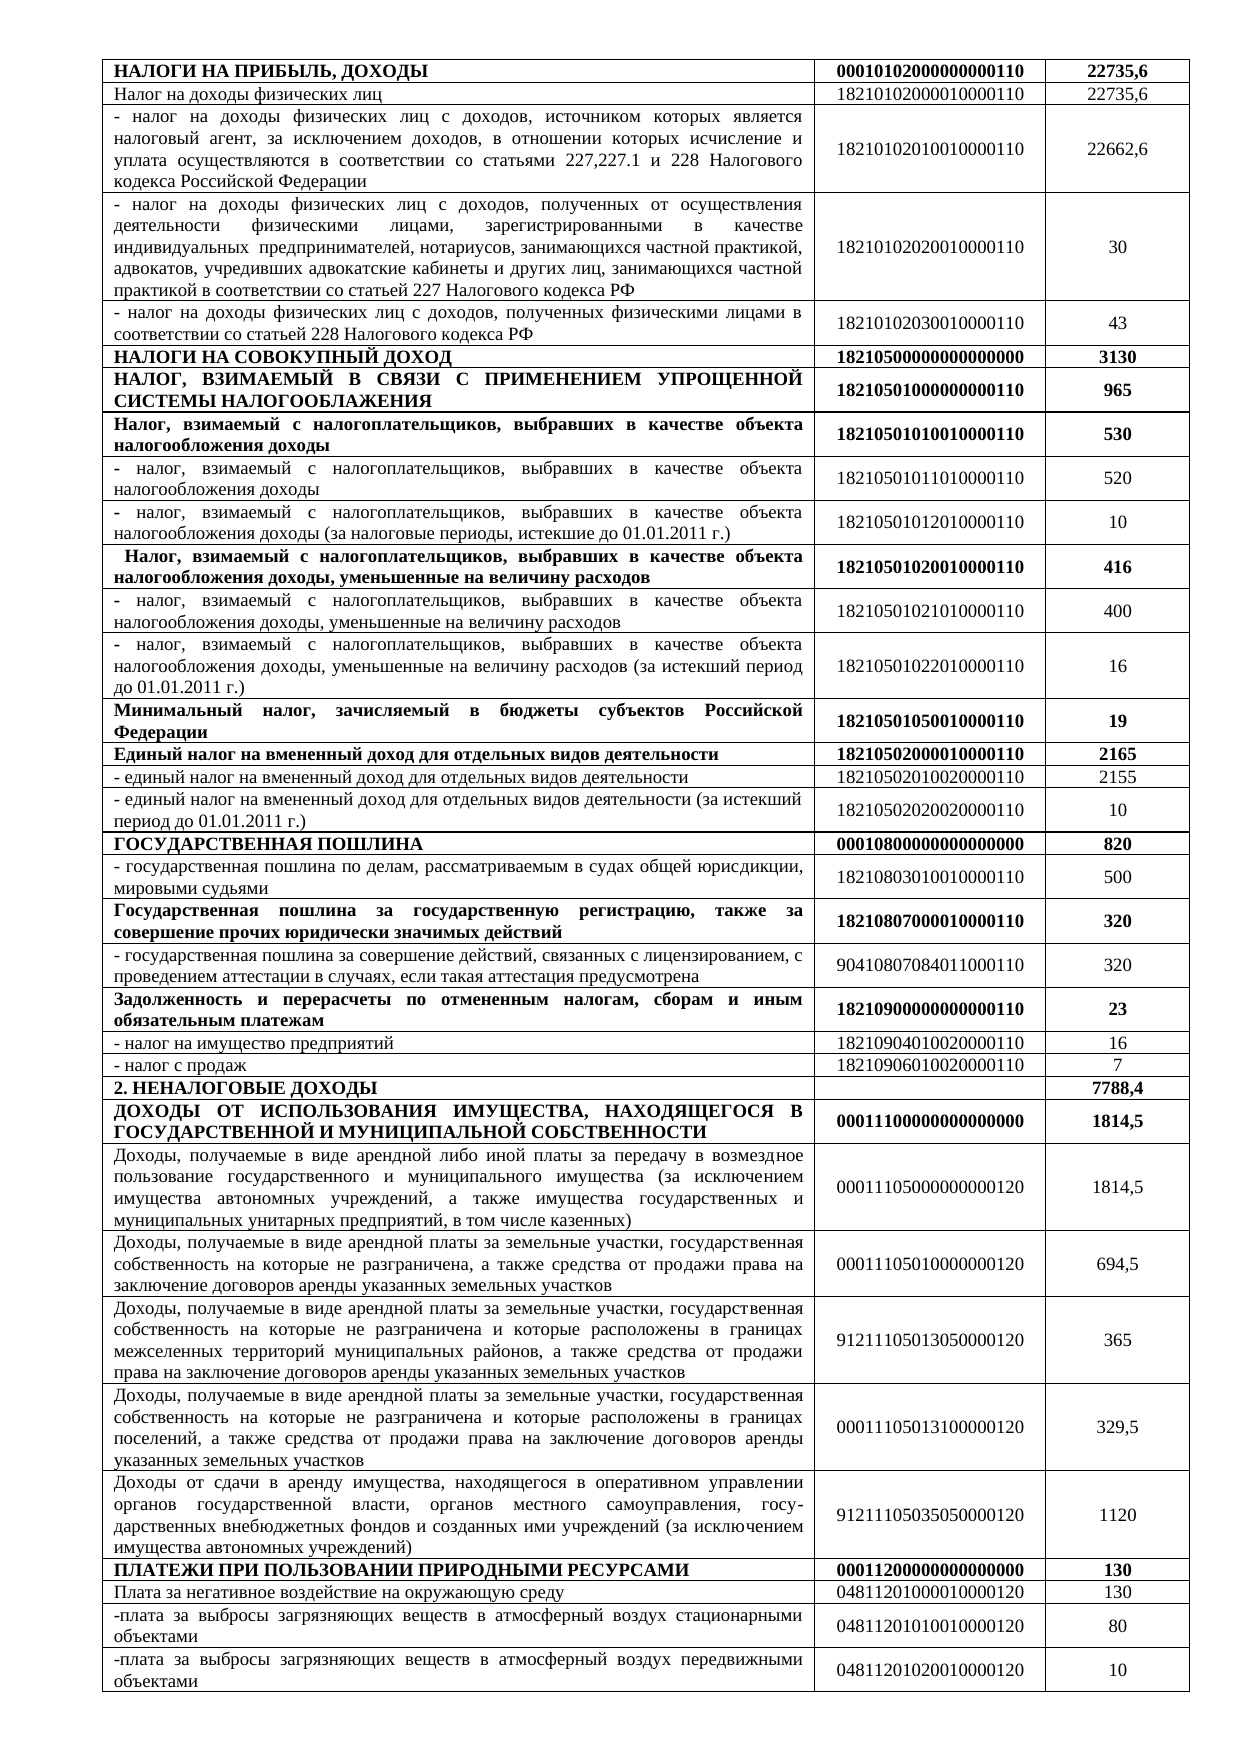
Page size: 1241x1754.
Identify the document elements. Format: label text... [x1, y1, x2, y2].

table_cell 22735,6 [1046, 60, 1189, 82]
table_cell 80 [1046, 1604, 1189, 1647]
table_cell 1814,5 [1046, 1100, 1189, 1143]
table_cell 18210904010020000110 [815, 1032, 1045, 1053]
table_cell ПЛАТЕЖИ ПРИ ПОЛЬЗОВАНИИ ПРИРОДНЫМИ РЕСУРСАМИ [103, 1559, 814, 1580]
table_cell 320 [1046, 944, 1189, 987]
table_cell 18210906010020000110 [815, 1054, 1045, 1076]
table_cell 00011105000000000120 [815, 1144, 1045, 1230]
table_cell - налог, взимаемый с налогоплательщиков, выбравших в качестве объекта налогообложения доходы, уменьшенные на величину расходов (за истекший период до 01.01.2011 г.) [103, 633, 814, 698]
table_cell 18210501022010000110 [815, 633, 1045, 698]
table_cell 18210803010010000110 [815, 855, 1045, 898]
table_cell Налог на доходы физических лиц [103, 83, 814, 104]
table_cell 16 [1046, 1032, 1189, 1053]
table_cell - государственная пошлина по делам, рассматриваемым в судах общей юрисдикции, мировыми судьями [103, 855, 814, 898]
table_cell ДОХОДЫ ОТ ИСПОЛЬЗОВАНИЯ ИМУЩЕСТВА, НАХОДЯЩЕГОСЯ В ГОСУДАРСТВЕННОЙ И МУНИЦИПАЛЬНОЙ СОБСТВЕННОСТИ [103, 1100, 814, 1143]
table_cell Налог, взимаемый с налогоплательщиков, выбравших в качестве объекта налогообложения доходы [103, 413, 814, 456]
table_cell 1814,5 [1046, 1144, 1189, 1230]
table_cell 04811201020010000120 [815, 1648, 1045, 1691]
table_cell 18210502010020000110 [815, 766, 1045, 787]
table_cell 18210501050010000110 [815, 699, 1045, 742]
table_cell 130 [1046, 1559, 1189, 1580]
table_cell - налог на доходы физических лиц с доходов, полученных физическими лицами в соответствии со статьей 228 Налогового кодекса РФ [103, 301, 814, 344]
table_cell -плата за выбросы загрязняющих веществ в атмосферный воздух стационарными объектами [103, 1604, 814, 1647]
table_cell 30 [1046, 193, 1189, 300]
table_cell 91211105035050000120 [815, 1471, 1045, 1558]
table_cell [815, 1077, 1045, 1098]
table_cell 820 [1046, 833, 1189, 854]
table_cell 1120 [1046, 1471, 1189, 1558]
table_cell 18210502020020000110 [815, 788, 1045, 831]
table_cell Доходы от сдачи в аренду имущества, находящегося в оперативном управлении органов государственной власти, органов местного самоуправления, государственных внебюджетных фондов и созданных ими учреждений (за исключением имущества автономных учреждений) [103, 1471, 814, 1558]
table_cell 10 [1046, 1648, 1189, 1691]
table_cell 530 [1046, 413, 1189, 456]
table_cell 10 [1046, 501, 1189, 544]
table_cell 18210102020010000110 [815, 193, 1045, 300]
table_cell - налог, взимаемый с налогоплательщиков, выбравших в качестве объекта налогообложения доходы, уменьшенные на величину расходов [103, 589, 814, 632]
table_cell 18210102010010000110 [815, 105, 1045, 192]
table_cell 16 [1046, 633, 1189, 698]
table_cell 18210501010010000110 [815, 413, 1045, 456]
table_cell 90410807084011000110 [815, 944, 1045, 987]
table_cell ГОСУДАРСТВЕННАЯ ПОШЛИНА [103, 833, 814, 854]
table_cell 416 [1046, 545, 1189, 588]
table_cell 400 [1046, 589, 1189, 632]
table_cell 320 [1046, 899, 1189, 942]
table_cell 18210900000000000110 [815, 988, 1045, 1031]
table_cell 00011105013100000120 [815, 1384, 1045, 1470]
table_cell 22735,6 [1046, 83, 1189, 104]
table_cell 18210807000010000110 [815, 899, 1045, 942]
table_cell 694,5 [1046, 1231, 1189, 1296]
table_cell 00010102000000000110 [815, 60, 1045, 82]
table_cell 2155 [1046, 766, 1189, 787]
table_cell Налог, взимаемый с налогоплательщиков, выбравших в качестве объекта налогообложения доходы, уменьшенные на величину расходов [103, 545, 814, 588]
table_cell 10 [1046, 788, 1189, 831]
table_cell 04811201000010000120 [815, 1581, 1045, 1603]
table_cell 23 [1046, 988, 1189, 1031]
table_cell 00010800000000000000 [815, 833, 1045, 854]
table_cell 500 [1046, 855, 1189, 898]
table_cell Доходы, получаемые в виде арендной платы за земельные участки, государственная собственность на которые не разграничена, а также средства от продажи права на заключение договоров аренды указанных земельных участков [103, 1231, 814, 1296]
table_cell НАЛОГИ НА ПРИБЫЛЬ, ДОХОДЫ [103, 60, 814, 82]
table_cell Доходы, получаемые в виде арендной платы за земельные участки, государственная собственность на которые не разграничена и которые расположены в границах поселений, а также средства от продажи права на заключение договоров аренды указанных земельных участков [103, 1384, 814, 1470]
table_cell 520 [1046, 457, 1189, 500]
table_cell Доходы, получаемые в виде арендной либо иной платы за передачу в возмездное пользование государственного и муниципального имущества (за исключением имущества автономных учреждений, а также имущества государственных и муниципальных унитарных предприятий, в том числе казенных) [103, 1144, 814, 1230]
table_cell 18210501021010000110 [815, 589, 1045, 632]
table_cell - налог, взимаемый с налогоплательщиков, выбравших в качестве объекта налогообложения доходы (за налоговые периоды, истекшие до 01.01.2011 г.) [103, 501, 814, 544]
table_cell Плата за негативное воздействие на окружающую среду [103, 1581, 814, 1603]
table_cell - налог с продаж [103, 1054, 814, 1076]
table_cell 7 [1046, 1054, 1189, 1076]
table_cell - налог на доходы физических лиц с доходов, источником которых является налоговый агент, за исключением доходов, в отношении которых исчисление и уплата осуществляются в соответствии со статьями 227,227.1 и 228 Налогового кодекса Российской Федерации [103, 105, 814, 192]
table_cell 965 [1046, 368, 1189, 411]
table_cell 18210501020010000110 [815, 545, 1045, 588]
table_cell 18210501012010000110 [815, 501, 1045, 544]
table_cell - налог на имущество предприятий [103, 1032, 814, 1053]
table_cell 18210102030010000110 [815, 301, 1045, 344]
table_cell Минимальный налог, зачисляемый в бюджеты субъектов Российской Федерации [103, 699, 814, 742]
table_cell 91211105013050000120 [815, 1297, 1045, 1383]
table_cell -плата за выбросы загрязняющих веществ в атмосферный воздух передвижными объектами [103, 1648, 814, 1691]
table_cell 329,5 [1046, 1384, 1189, 1470]
table_cell 18210501011010000110 [815, 457, 1045, 500]
table_cell - государственная пошлина за совершение действий, связанных с лицензированием, с проведением аттестации в случаях, если такая аттестация предусмотрена [103, 944, 814, 987]
table_cell 18210501000000000110 [815, 368, 1045, 411]
table_cell - единый налог на вмененный доход для отдельных видов деятельности [103, 766, 814, 787]
table_cell - налог на доходы физических лиц с доходов, полученных от осуществления деятельности физическими лицами, зарегистрированными в качестве индивидуальных предпринимателей, нотариусов, занимающихся частной практикой, адвокатов, учредивших адвокатские кабинеты и других лиц, занимающихся частной практикой в соответствии со статьей 227 Налогового кодекса РФ [103, 193, 814, 300]
table_cell 00011200000000000000 [815, 1559, 1045, 1580]
table_cell Доходы, получаемые в виде арендной платы за земельные участки, государственная собственность на которые не разграничена и которые расположены в границах межселенных территорий муниципальных районов, а также средства от продажи права на заключение договоров аренды указанных земельных участков [103, 1297, 814, 1383]
table_cell 3130 [1046, 346, 1189, 367]
table_cell 2. НЕНАЛОГОВЫЕ ДОХОДЫ [103, 1077, 814, 1098]
table_cell НАЛОГ, ВЗИМАЕМЫЙ В СВЯЗИ С ПРИМЕНЕНИЕМ УПРОЩЕННОЙ СИСТЕМЫ НАЛОГООБЛАЖЕНИЯ [103, 368, 814, 411]
table_cell 2165 [1046, 743, 1189, 765]
table_cell 19 [1046, 699, 1189, 742]
table_cell 130 [1046, 1581, 1189, 1603]
table_cell 00011105010000000120 [815, 1231, 1045, 1296]
table_cell Единый налог на вмененный доход для отдельных видов деятельности [103, 743, 814, 765]
table_cell 00011100000000000000 [815, 1100, 1045, 1143]
table_cell 365 [1046, 1297, 1189, 1383]
table_cell - единый налог на вмененный доход для отдельных видов деятельности (за истекший период до 01.01.2011 г.) [103, 788, 814, 831]
table_cell 18210500000000000000 [815, 346, 1045, 367]
table_cell 43 [1046, 301, 1189, 344]
table_cell 04811201010010000120 [815, 1604, 1045, 1647]
table_cell 22662,6 [1046, 105, 1189, 192]
table_cell 7788,4 [1046, 1077, 1189, 1098]
table_cell Задолженность и перерасчеты по отмененным налогам, сборам и иным обязательным платежам [103, 988, 814, 1031]
table_cell НАЛОГИ НА СОВОКУПНЫЙ ДОХОД [103, 346, 814, 367]
table_cell Государственная пошлина за государственную регистрацию, также за совершение прочих юридически значимых действий [103, 899, 814, 942]
table_cell 18210502000010000110 [815, 743, 1045, 765]
table_cell 18210102000010000110 [815, 83, 1045, 104]
table_cell - налог, взимаемый с налогоплательщиков, выбравших в качестве объекта налогообложения доходы [103, 457, 814, 500]
